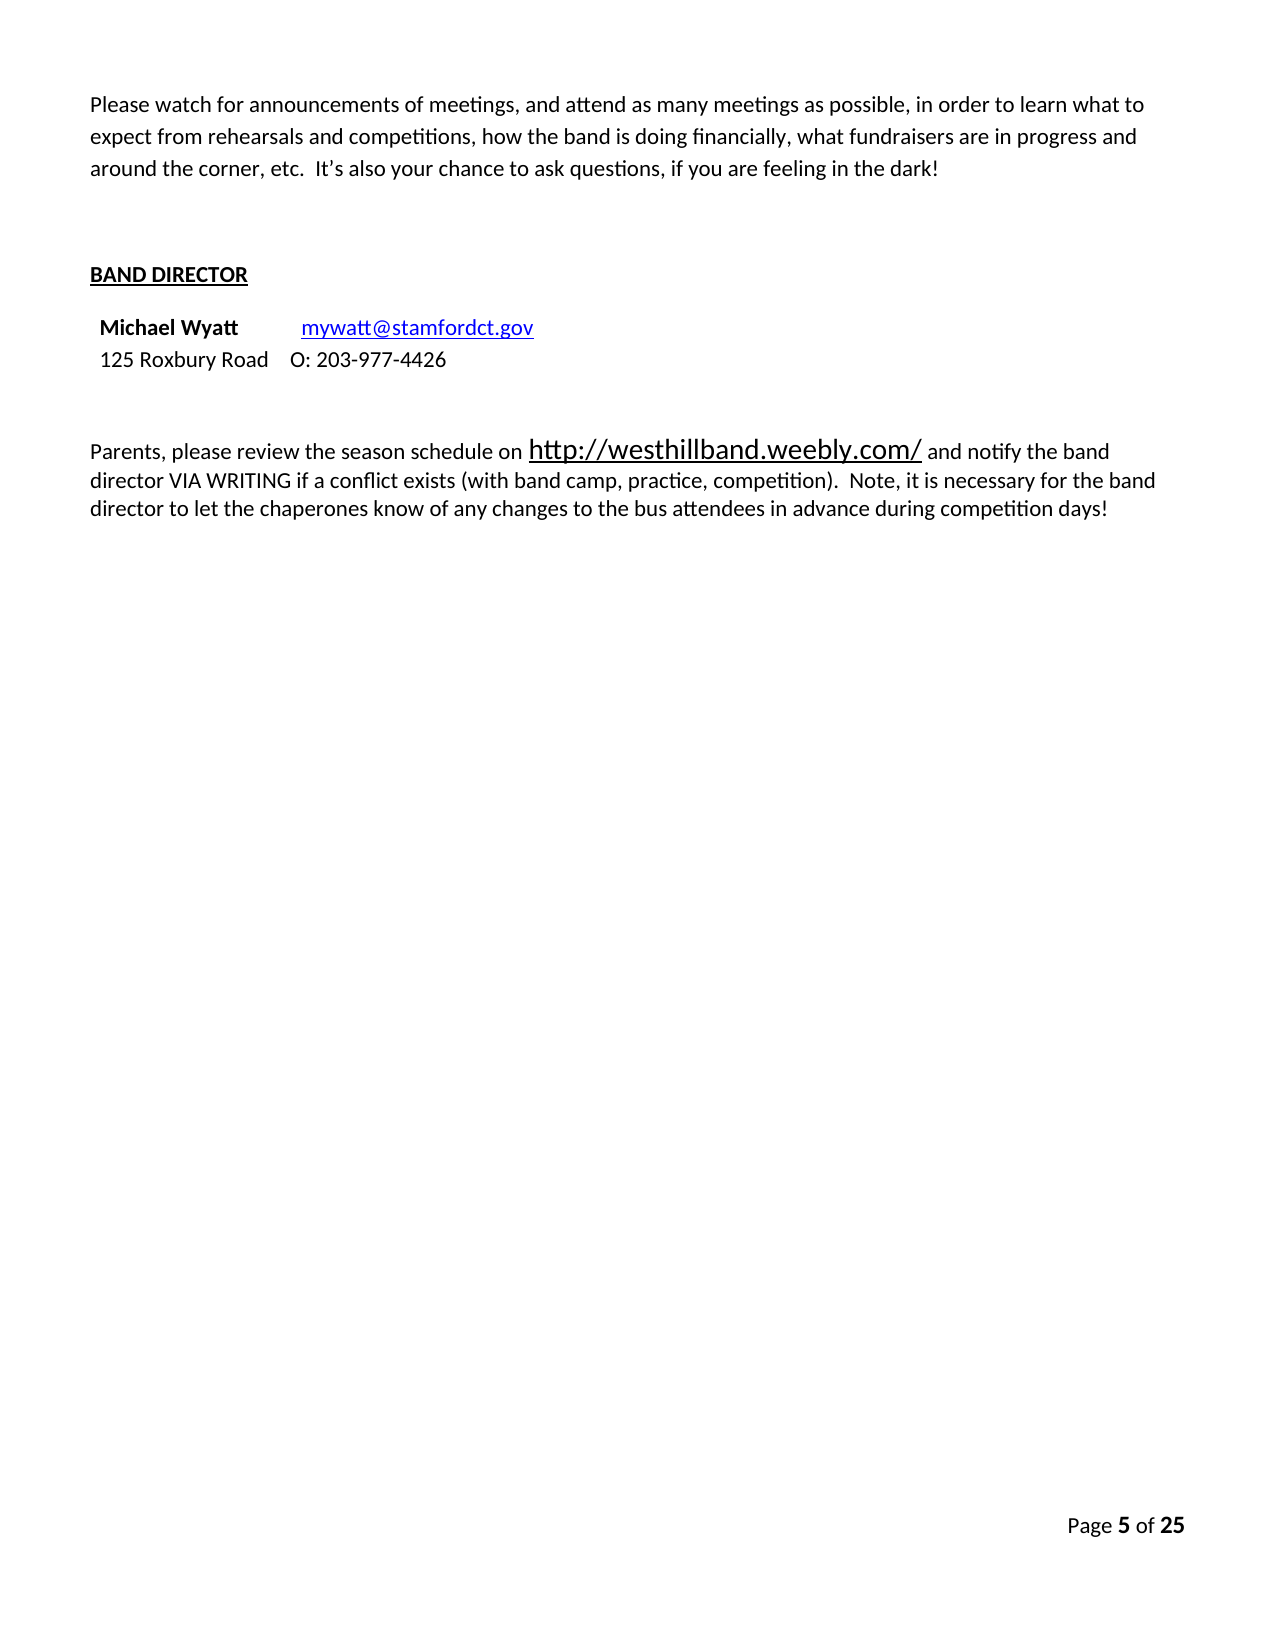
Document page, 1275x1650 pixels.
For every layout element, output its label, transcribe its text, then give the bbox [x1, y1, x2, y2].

text Please watch for announcements of meetings, and attend as many meetings as possible, in order to learn what to expect from rehearsals and competitions, how the band is doing financially, what fundraisers are in progress and around the corner, etc. It’s also your chance to ask questions, if you are feeling in the dark! [90, 90, 1185, 182]
text Michael Wyatt mywatt@stamfordct.gov [99, 313, 1185, 341]
text BAND DIRECTOR [90, 260, 1185, 288]
text 125 Roxbury Road O: 203-977-4426 [99, 346, 1185, 374]
text Parents, please review the season schedule on http://westhillband.weebly.com/ and notify the band director VIA WRITING if a conflict exists (with band camp, practice, competition). Note, it is necessary for the band director to let the chaperones know of any changes to the bus attendees in advance during competition days! [90, 431, 1185, 522]
